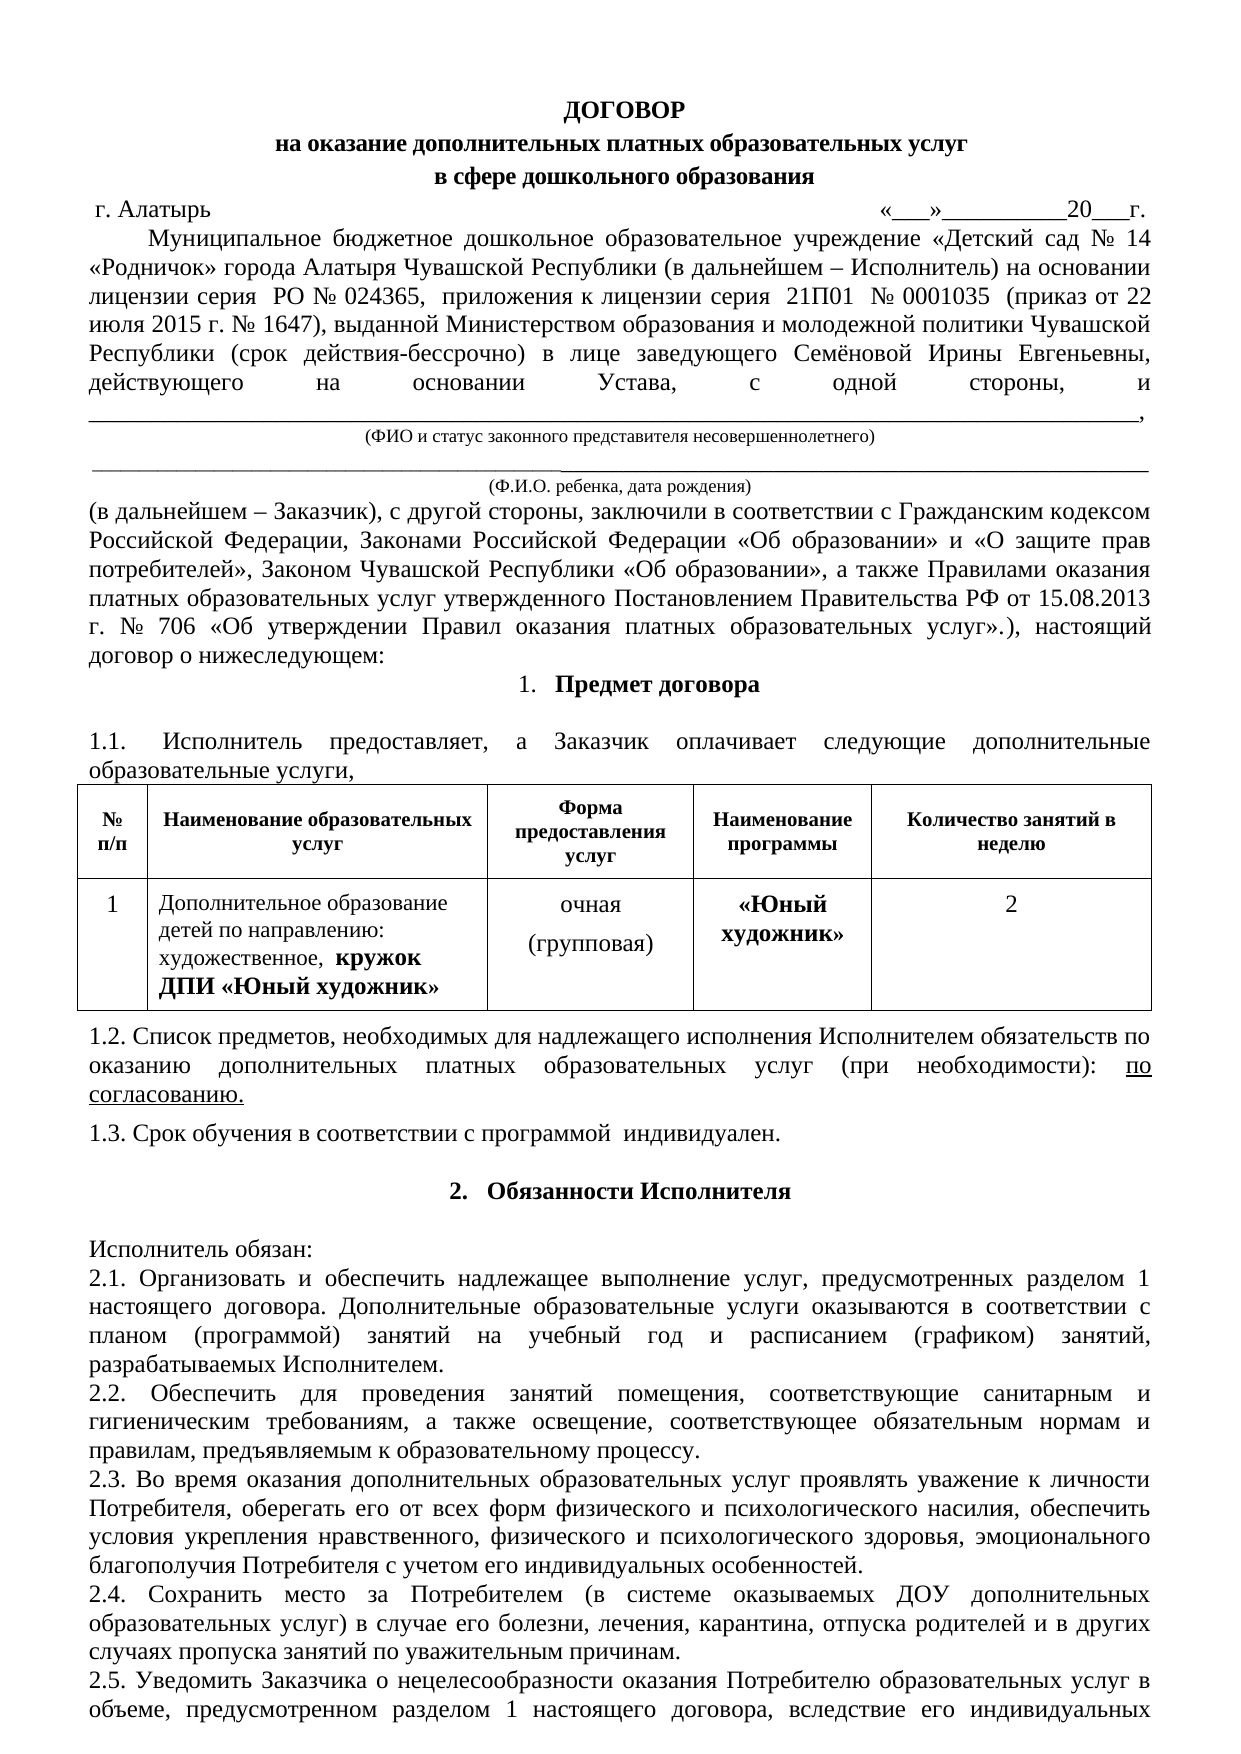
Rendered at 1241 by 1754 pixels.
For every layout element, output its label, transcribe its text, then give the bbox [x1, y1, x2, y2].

table_header Наименование программы [694, 785, 871, 878]
text (ФИО и статус законного представителя несовершеннолетнего) _________________________________________________________________________________________________ [88, 424, 1152, 475]
text (Ф.И.О. ребенка, дата рождения) [88, 475, 1152, 496]
list Обязанности Исполнителя [88, 1176, 1152, 1205]
table_header Форма предоставления услуг [488, 785, 693, 878]
text 1.2. Список предметов, необходимых для надлежащего исполнения Исполнителем обязательств по оказанию дополнительных платных образовательных услуг (при необходимости): по согласованию. [88, 1021, 1152, 1108]
text (в дальнейшем – Заказчик), с другой стороны, заключили в соответствии с Гражданским кодексом Российской Федерации, Законами Российской Федерации «Об образовании» и «О защите прав потребителей», Законом Чувашской Республики «Об образовании», а также Правилами оказания платных образовательных услуг утвержденного Постановлением Правительства РФ от 15.08.2013 г. № 706 «Об утверждении Правил оказания платных образовательных услуг».), настоящий договор о нижеследующем: [88, 496, 1152, 669]
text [88, 1665, 1152, 1723]
table_cell «Юный художник» [694, 879, 871, 1010]
text 2.3. Во время оказания дополнительных образовательных услуг проявлять уважение к личности Потребителя, оберегать его от всех форм физического и психологического насилия, обеспечить условия укрепления нравственного, физического и психологического здоровья, эмоционального благополучия Потребителя с учетом его индивидуальных особенностей. [88, 1464, 1152, 1579]
table_cell Дополнительное образование детей по направлению: художественное, кружок ДПИ «Юный художник» [148, 879, 487, 1010]
table_header Наименование образовательных услуг [148, 785, 487, 878]
text г. Алатырь «___»__________20___г. [88, 194, 1152, 223]
table_header Количество занятий в неделю [872, 785, 1151, 878]
text ДОГОВОР [92, 95, 1152, 124]
list Исполнитель предоставляет, а Заказчик оплачивает следующие дополнительные образовательные услуги, [88, 726, 1152, 784]
text 2.4. Сохранить место за Потребителем (в системе оказываемых ДОУ дополнительных образовательных услуг) в случае его болезни, лечения, карантина, отпуска родителей и в других случаях пропуска занятий по уважительным причинам. [88, 1579, 1152, 1665]
text 2.2. Обеспечить для проведения занятий помещения, соответствующие санитарным и гигиеническим требованиям, а также освещение, соответствующее обязательным нормам и правилам, предъявляемым к образовательному процессу. [88, 1378, 1152, 1464]
table_cell 2 [872, 879, 1151, 1010]
text на оказание дополнительных платных образовательных услуг [92, 128, 1152, 157]
table_cell 1 [78, 879, 147, 1010]
text Муниципальное бюджетное дошкольное образовательное учреждение «Детский сад № 14 «Родничок» города Алатыря Чувашской Республики (в дальнейшем – Исполнитель) на основании лицензии серия РО № 024365, приложения к лицензии серия 21П01 № 0001035 (приказ от 22 июля 2015 г. № 1647), выданной Министерством образования и молодежной политики Чувашской Республики (срок действия-бессрочно) в лице заведующего Семёновой Ирины Евгеньевны, действующего на основании Устава, с одной стороны, и ____________________________________________________________________________________, [88, 223, 1152, 424]
text в сфере дошкольного образования [92, 161, 1152, 190]
table_header № п/п [78, 785, 147, 878]
table_cell очная (групповая) [488, 879, 693, 1010]
text Исполнитель обязан: [88, 1234, 1152, 1263]
list Предмет договора [126, 669, 1152, 698]
text 1.3. Срок обучения в соответствии с программой индивидуален. [88, 1118, 1152, 1147]
text 2.1. Организовать и обеспечить надлежащее выполнение услуг, предусмотренных разделом 1 настоящего договора. Дополнительные образовательные услуги оказываются в соответствии с планом (программой) занятий на учебный год и расписанием (графиком) занятий, разрабатываемых Исполнителем. [88, 1263, 1152, 1378]
